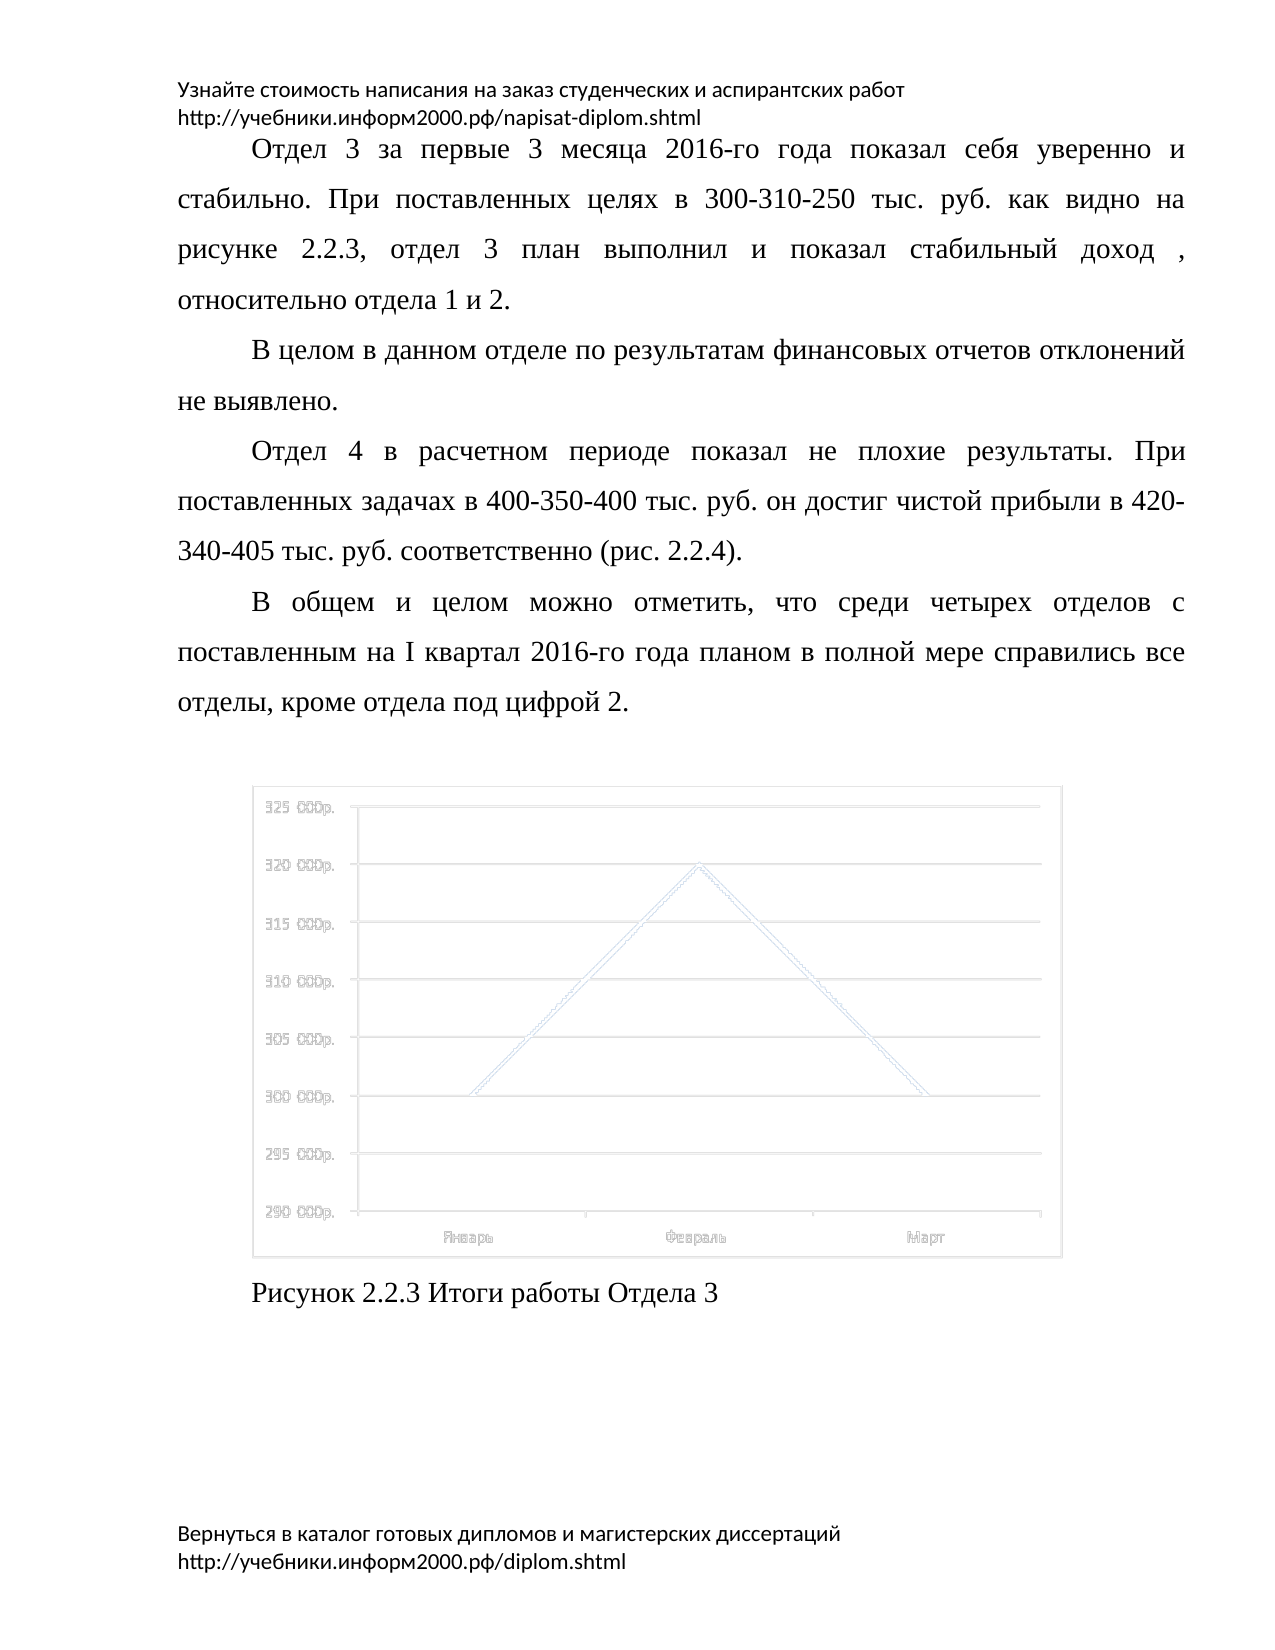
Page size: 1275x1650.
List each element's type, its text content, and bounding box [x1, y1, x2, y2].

text Отдел 4 в расчетном периоде показал не плохие результаты. При поставленных задачах в 400-350-400 тыс. руб. он достиг чистой прибыли в 420-340-405 тыс. руб. соответственно (рис. 2.2.4). [177, 433, 1186, 567]
text В общем и целом можно отметить, что среди четырех отделов с поставленным на I квартал 2016-го года планом в полной мере справились все отделы, кроме отдела под цифрой 2. [177, 584, 1186, 718]
text Рисунок 2.2.3 Итоги работы Отдела 3 [177, 1276, 1186, 1309]
text Отдел 3 за первые 3 месяца 2016-го года показал себя уверенно и стабильно. При поставленных целях в 300-310-250 тыс. руб. как видно на рисунке 2.2.3, отдел 3 план выполнил и показал стабильный доход , относительно отдела 1 и 2. [177, 131, 1186, 316]
text В целом в данном отделе по результатам финансовых отчетов отклонений не выявлено. [177, 332, 1186, 416]
